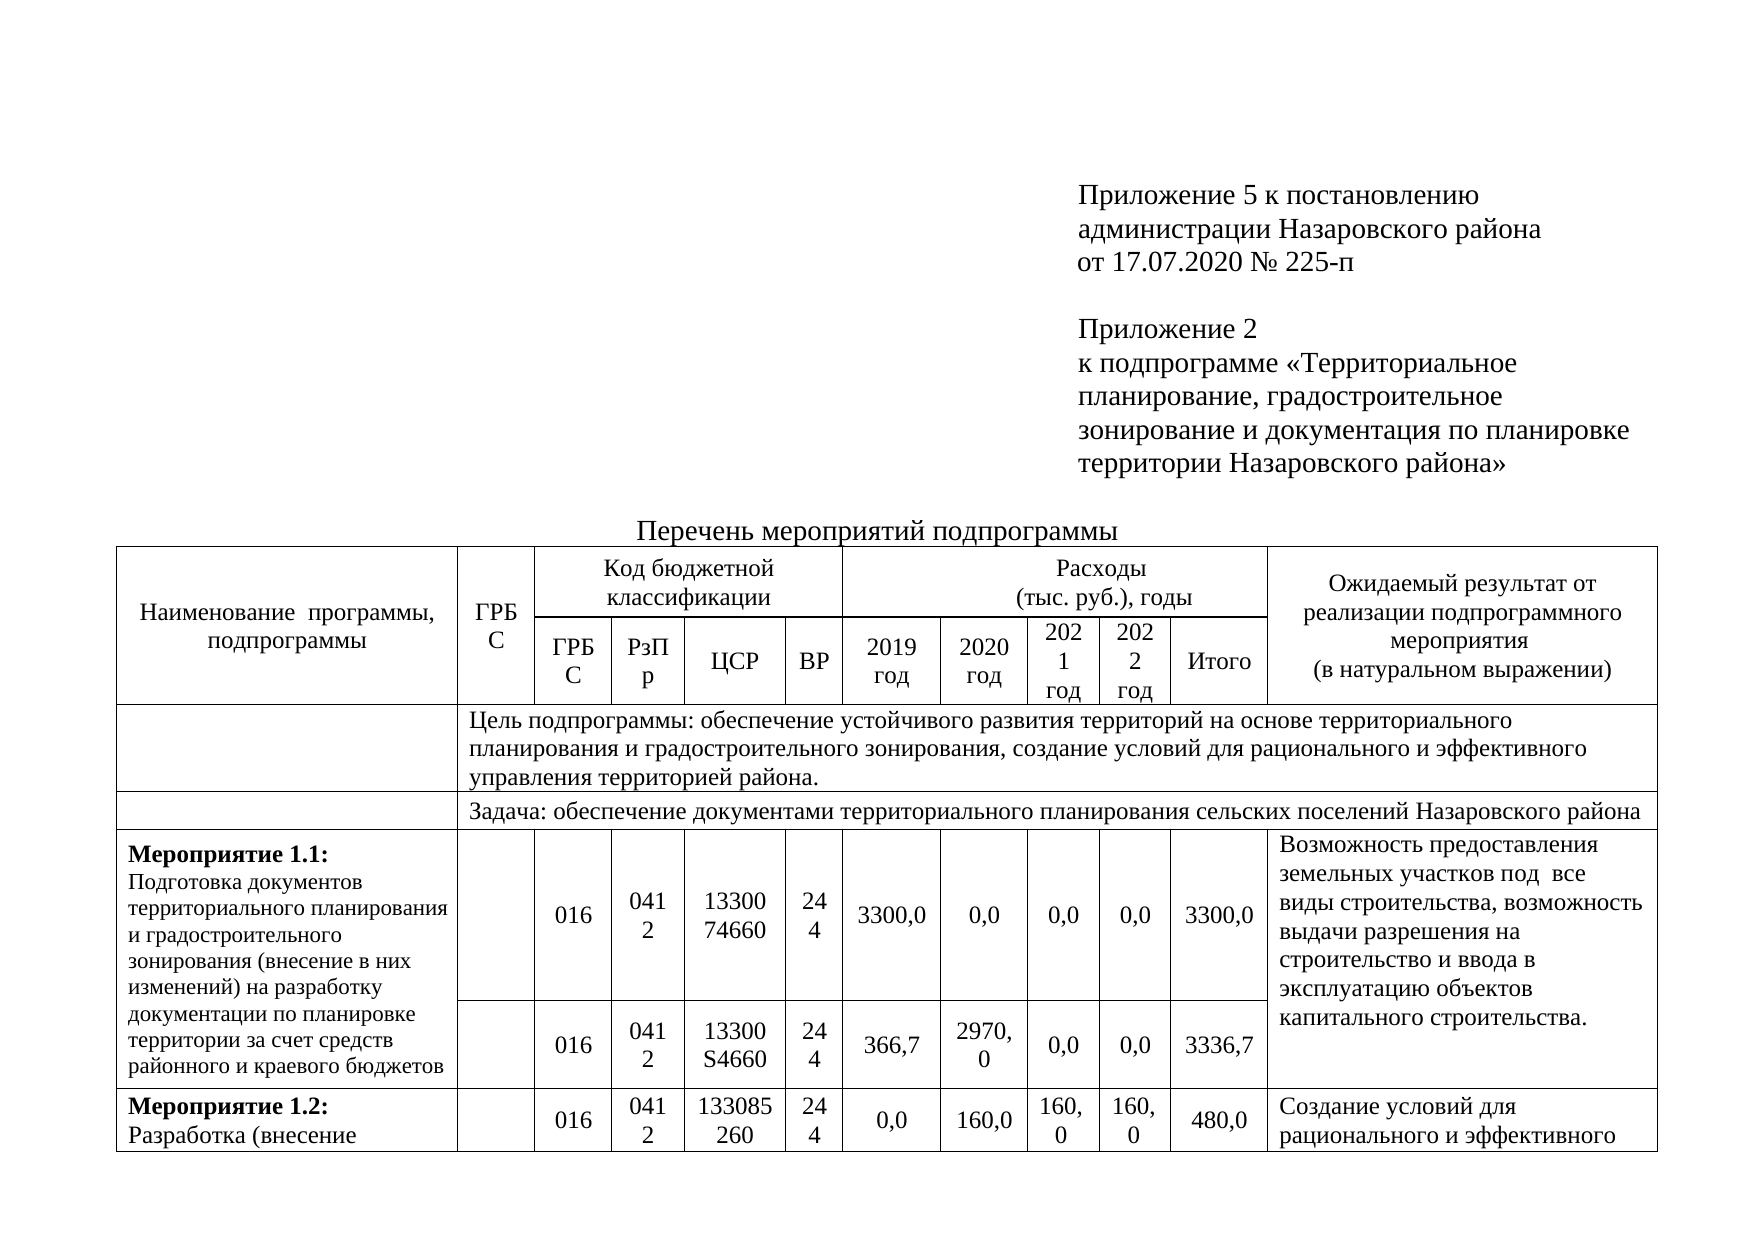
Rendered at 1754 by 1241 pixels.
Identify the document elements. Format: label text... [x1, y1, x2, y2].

table_cell 2970,0 [941, 1001, 1027, 1088]
table_cell 2020 год [941, 618, 1027, 704]
table_cell 016 [535, 1001, 611, 1088]
table_header Наименование программы, подпрограммы [117, 547, 457, 704]
table_cell [117, 705, 457, 791]
table_cell 3300,0 [1171, 830, 1267, 1000]
table_cell 0,0 [1100, 1001, 1170, 1088]
table_cell [458, 830, 534, 1000]
table_cell 016 [535, 1089, 611, 1151]
table_cell Возможность предоставления земельных участков под все виды строительства, возможность выдачи разрешения на строительство и ввода в эксплуатацию объектов капитального строительства. [1268, 830, 1657, 1088]
table_cell 160,0 [1028, 1089, 1099, 1151]
table_cell 2022 год [1100, 618, 1170, 704]
table_cell 0412 [612, 1089, 684, 1151]
table_cell 0412 [612, 1001, 684, 1088]
text к подпрограмме «Территориальное планирование, градостроительное зонирование и документация по планировке территории Назаровского района» [1078, 345, 1636, 479]
table_cell 0,0 [1100, 830, 1170, 1000]
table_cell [1268, 1089, 1657, 1151]
table_cell 13300 S4660 [685, 1001, 785, 1088]
table_cell [117, 792, 457, 828]
table_cell РзПр [612, 618, 684, 704]
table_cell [117, 1089, 457, 1151]
table_cell 13300 74660 [685, 830, 785, 1000]
table_cell [458, 1089, 534, 1151]
table_cell 160,0 [1100, 1089, 1170, 1151]
table_cell 3336,7 [1171, 1001, 1267, 1088]
table_cell 366,7 [843, 1001, 940, 1088]
table_cell 3300,0 [843, 830, 940, 1000]
table_cell 0,0 [1028, 830, 1099, 1000]
text администрации Назаровского района [1078, 211, 1636, 244]
table_cell Задача: обеспечение документами территориального планирования сельских поселений Назаровского района [458, 792, 1657, 828]
table_cell 244 [786, 1089, 842, 1151]
text Перечень мероприятий подпрограммы [118, 513, 1636, 546]
text Приложение 5 к постановлению [1078, 177, 1636, 211]
table_cell 0,0 [843, 1089, 940, 1151]
table_cell 244 [786, 1001, 842, 1088]
text Приложение 2 [1078, 311, 1636, 345]
table_cell 0412 [612, 830, 684, 1000]
table_cell 244 [786, 830, 842, 1000]
table_cell 016 [535, 830, 611, 1000]
table_cell ВР [786, 618, 842, 704]
table_header Код бюджетной классификации [535, 547, 842, 616]
table_cell Итого [1171, 618, 1267, 704]
table_cell [458, 1001, 534, 1088]
table_cell 480,0 [1171, 1089, 1267, 1151]
table_cell 160,0 [941, 1089, 1027, 1151]
table_cell 2019 год [843, 618, 940, 704]
table_cell Мероприятие 1.1: Подготовка документов территориального планирования и градостроительного зонирования (внесение в них изменений) на разработку документации по планировке территории за счет средств районного и краевого бюджетов [117, 830, 457, 1088]
table_cell 2021 год [1028, 618, 1099, 704]
table_cell ЦСР [685, 618, 785, 704]
table_cell 133085260 [685, 1089, 785, 1151]
table_cell 0,0 [941, 830, 1027, 1000]
table_header Расходы (тыс. руб.), годы [941, 547, 1267, 616]
table_cell Цель подпрограммы: обеспечение устойчивого развития территорий на основе территориального планирования и градостроительного зонирования, создание условий для рационального и эффективного управления территорией района. [458, 705, 1657, 791]
table_cell 0,0 [1028, 1001, 1099, 1088]
table_cell ГРБС [535, 618, 611, 704]
table_header [843, 547, 941, 616]
table_header ГРБС [458, 547, 534, 704]
table_header Ожидаемый результат от реализации подпрограммного мероприятия (в натуральном выражении) [1268, 547, 1657, 704]
text от 17.07.2020 № 225-п [1063, 244, 1636, 278]
